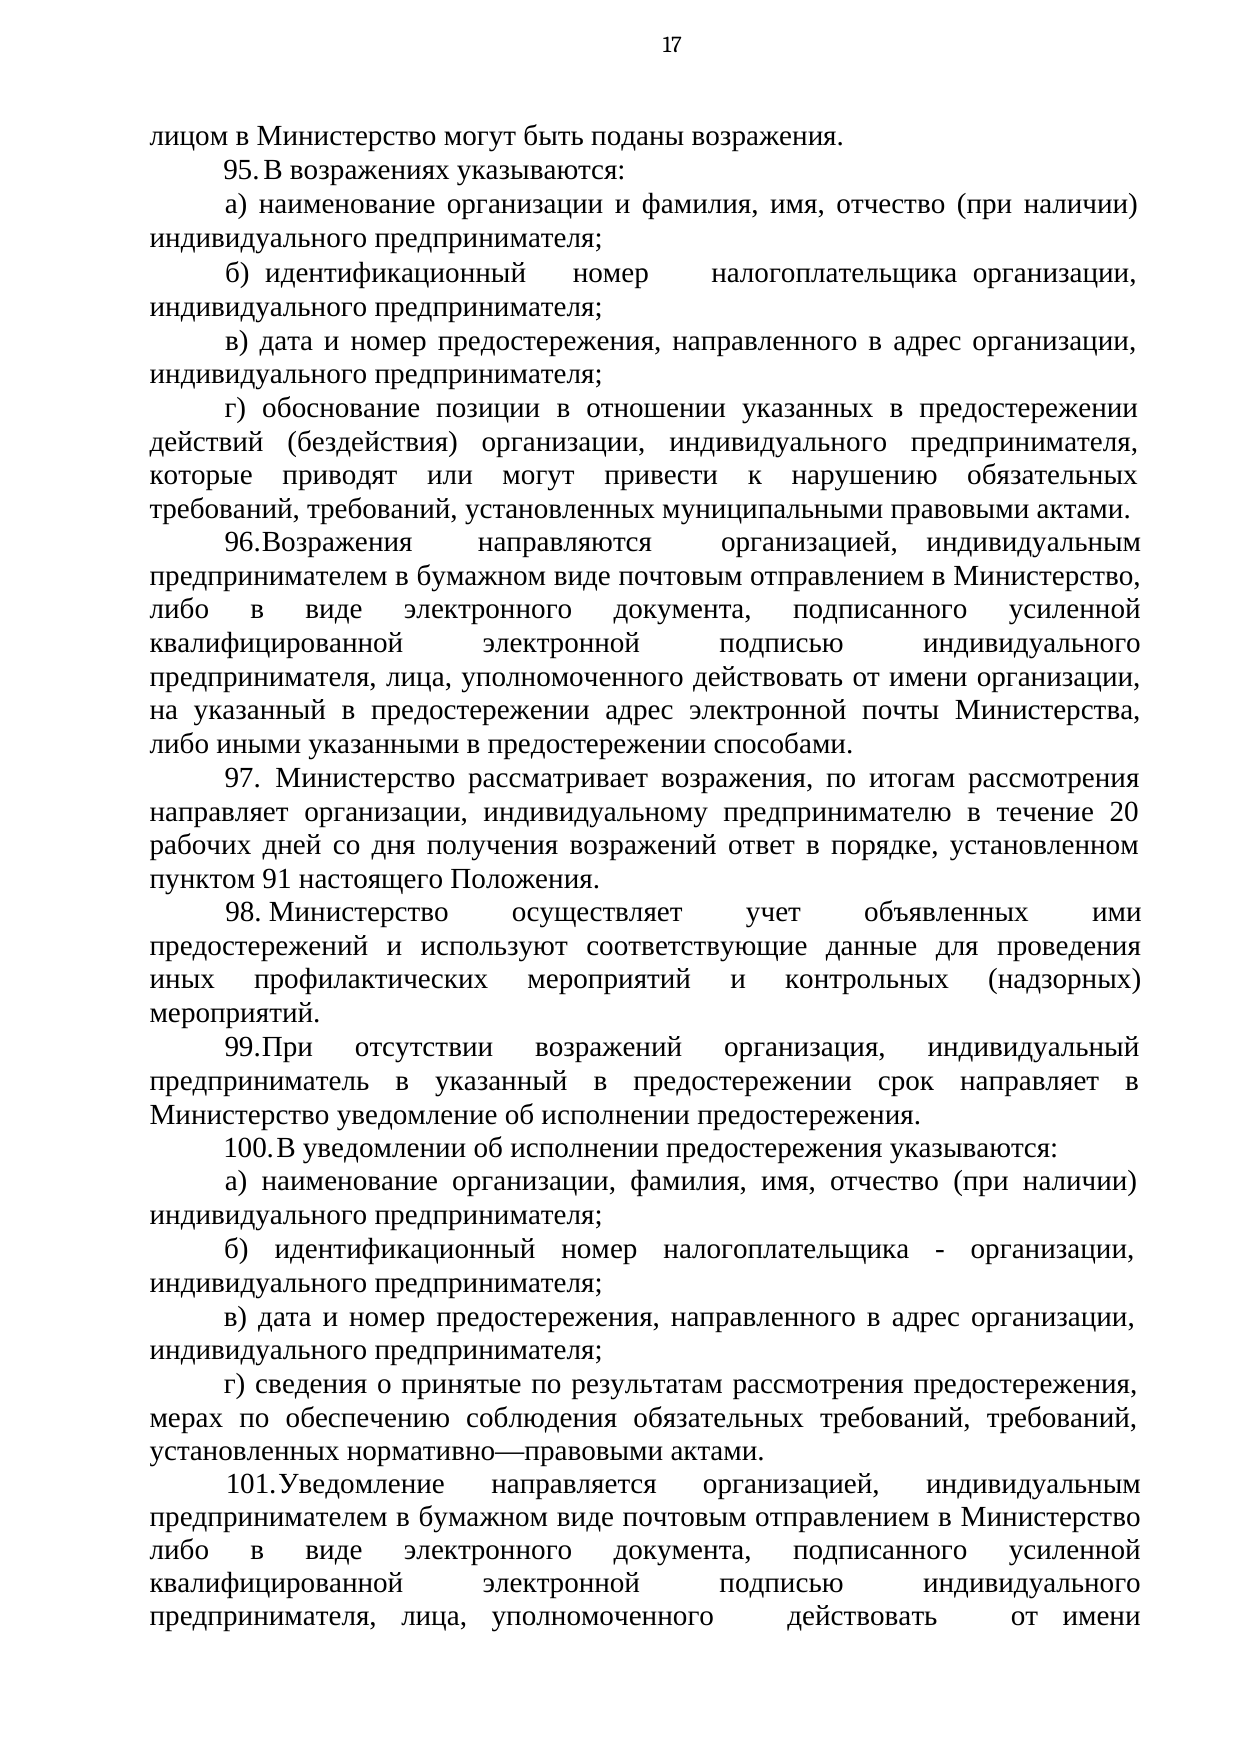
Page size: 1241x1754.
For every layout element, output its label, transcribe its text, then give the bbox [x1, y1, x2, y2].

text г) сведения о принятые по результатам рассмотрения предостережения, мерах по обеспечению соблюдения обязательных требований, требований, установленных нормативно—правовыми актами. [149, 1366, 1138, 1467]
text в) дата и номер предостережения, направленного в адрес организации, индивидуального предпринимателя; [149, 1299, 1136, 1366]
text в) дата и номер предостережения, направленного в адрес организации, индивидуального предпринимателя; [149, 323, 1137, 390]
list Министерство осуществляет учет объявленных ими предостережений и используют соответствующие данные для проведения иных профилактических мероприятий и контрольных (надзорных) мероприятий. [149, 894, 1142, 1029]
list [149, 1467, 1141, 1632]
list Возражения направляются организацией, индивидуальным предпринимателем в бумажном виде почтовым отправлением в Министерство, либо в виде электронного документа, подписанного усиленной квалифицированной электронной подписью индивидуального предпринимателя, лица, уполномоченного действовать от имени организации, на указанный в предостережении адрес электронной почты Министерства, либо иными указанными в предостережении способами. [149, 524, 1141, 759]
list В возражениях указываются: [149, 152, 1166, 186]
list При отсутствии возражений организация, индивидуальный предприниматель в указанный в предостережении срок направляет в Министерство уведомление об исполнении предостережения. [149, 1029, 1140, 1131]
list Министерство рассматривает возражения, по итогам рассмотрения направляет организации, индивидуальному предпринимателю в течение 20 рабочих дней со дня получения возражений ответ в порядке, установленном пунктом 91 настоящего Положения. [149, 760, 1140, 894]
text а) наименование организации, фамилия, имя, отчество (при наличии) индивидуального предпринимателя; [149, 1163, 1138, 1231]
list В уведомлении об исполнении предостережения указываются: [149, 1131, 1166, 1163]
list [149, 118, 1141, 152]
text а) наименование организации и фамилия, имя, отчество (при наличии) индивидуального предпринимателя; [149, 186, 1139, 254]
text б) идентификационный номер налогоплательщика организации, индивидуального предпринимателя; [149, 255, 1138, 322]
text г) обоснование позиции в отношении указанных в предостережении действий (бездействия) организации, индивидуального предпринимателя, которые приводят или могут привести к нарушению обязательных требований, требований, установленных муниципальными правовыми актами. [149, 390, 1139, 524]
text б) идентификационный номер налогоплательщика - организации, индивидуального предпринимателя; [149, 1231, 1136, 1298]
